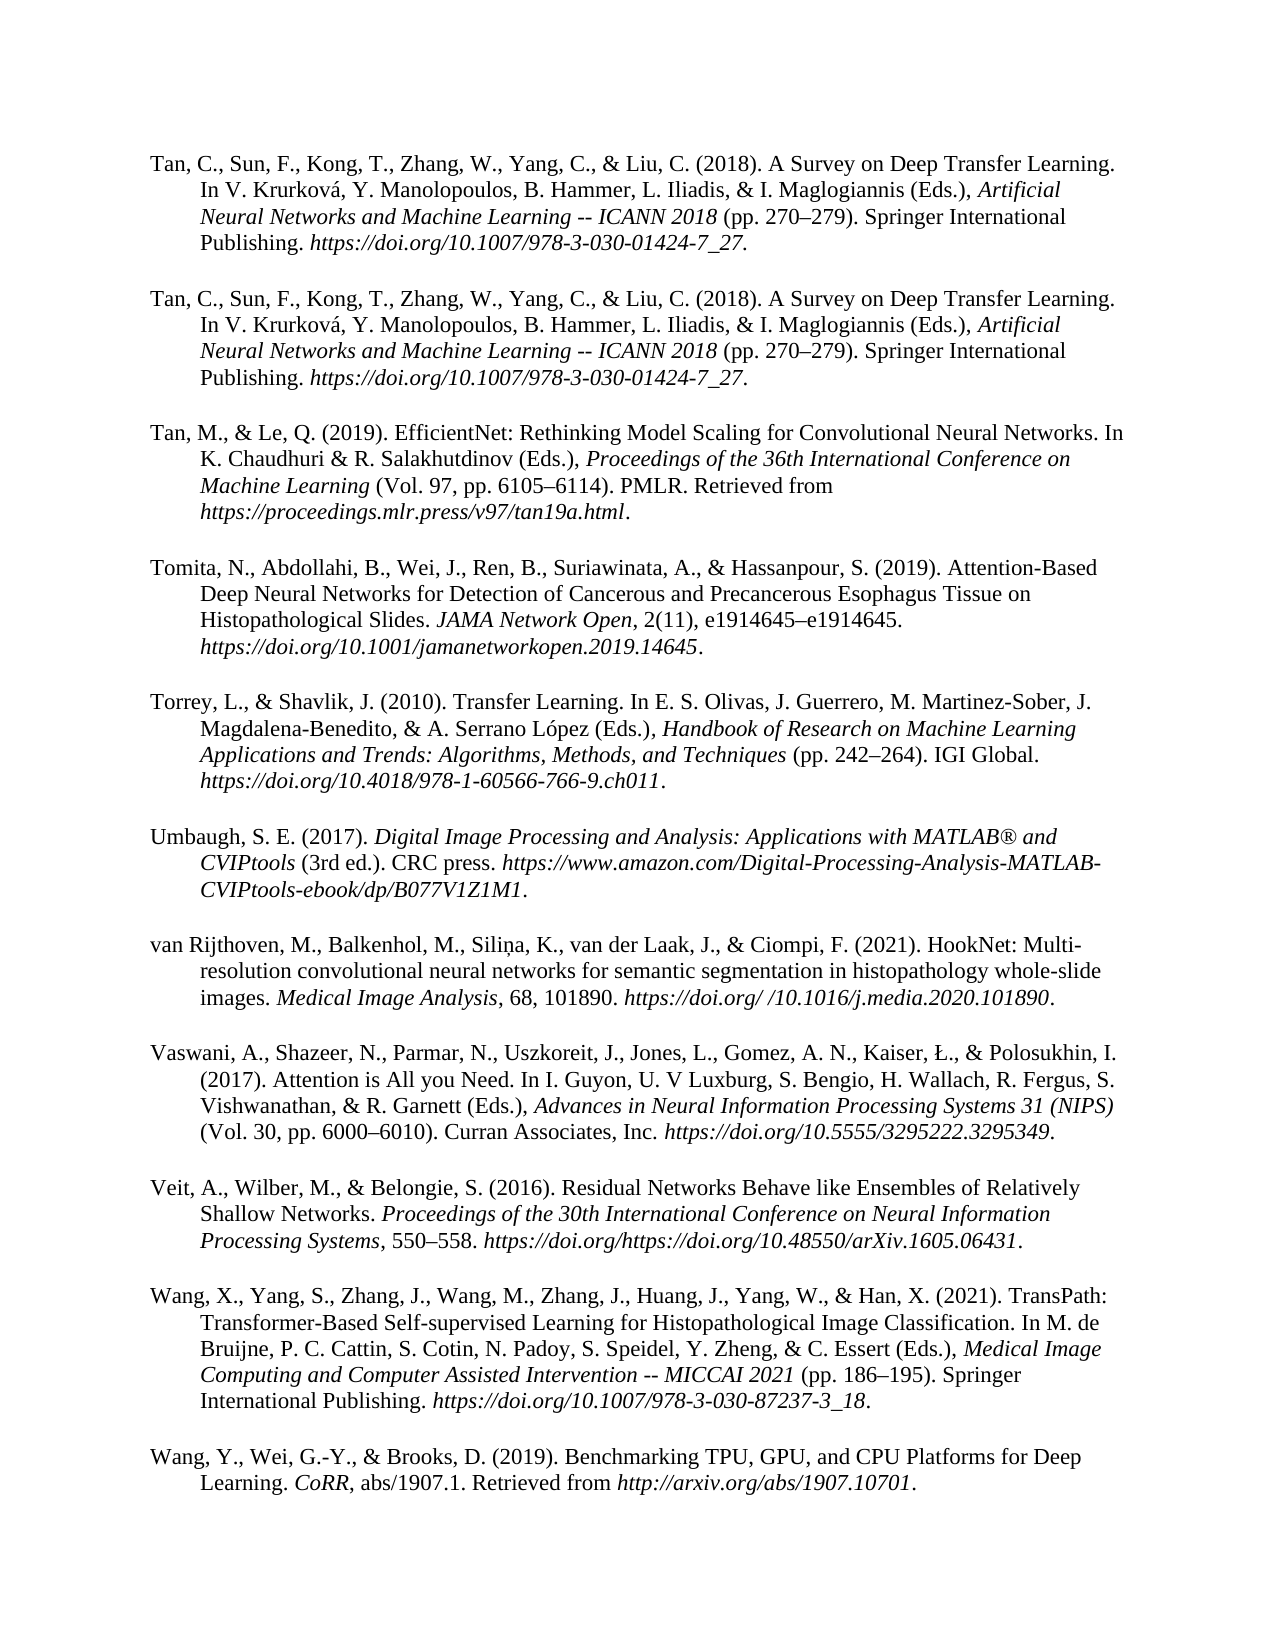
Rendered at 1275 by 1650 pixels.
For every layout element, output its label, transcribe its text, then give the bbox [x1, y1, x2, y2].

text van Rijthoven, M., Balkenhol, M., Siliņa, K., van der Laak, J., & Ciompi, F. (2021). HookNet: Multi-resolution convolutional neural networks for semantic segmentation in histopathology whole-slide images. Medical Image Analysis, 68, 101890. https://doi.org/ /10.1016/j.media.2020.101890. [150, 931, 1125, 1010]
text Tan, M., & Le, Q. (2019). EfficientNet: Rethinking Model Scaling for Convolutional Neural Networks. In K. Chaudhuri & R. Salakhutdinov (Eds.), Proceedings of the 36th International Conference on Machine Learning (Vol. 97, pp. 6105–6114). PMLR. Retrieved from https://proceedings.mlr.press/v97/tan19a.html. [150, 419, 1125, 524]
text Vaswani, A., Shazeer, N., Parmar, N., Uszkoreit, J., Jones, L., Gomez, A. N., Kaiser, Ł., & Polosukhin, I. (2017). Attention is All you Need. In I. Guyon, U. V Luxburg, S. Bengio, H. Wallach, R. Fergus, S. Vishwanathan, & R. Garnett (Eds.), Advances in Neural Information Processing Systems 31 (NIPS) (Vol. 30, pp. 6000–6010). Curran Associates, Inc. https://doi.org/10.5555/3295222.3295349. [150, 1039, 1125, 1145]
text Wang, Y., Wei, G.-Y., & Brooks, D. (2019). Benchmarking TPU, GPU, and CPU Platforms for Deep Learning. CoRR, abs/1907.1. Retrieved from http://arxiv.org/abs/1907.10701. [150, 1443, 1125, 1496]
text Wang, X., Yang, S., Zhang, J., Wang, M., Zhang, J., Huang, J., Yang, W., & Han, X. (2021). TransPath: Transformer-Based Self-supervised Learning for Histopathological Image Classification. In M. de Bruijne, P. C. Cattin, S. Cotin, N. Padoy, S. Speidel, Y. Zheng, & C. Essert (Eds.), Medical Image Computing and Computer Assisted Intervention -- MICCAI 2021 (pp. 186–195). Springer International Publishing. https://doi.org/10.1007/978-3-030-87237-3_18. [150, 1282, 1125, 1414]
text Tomita, N., Abdollahi, B., Wei, J., Ren, B., Suriawinata, A., & Hassanpour, S. (2019). Attention-Based Deep Neural Networks for Detection of Cancerous and Precancerous Esophagus Tissue on Histopathological Slides. JAMA Network Open, 2(11), e1914645–e1914645. https://doi.org/10.1001/jamanetworkopen.2019.14645. [150, 554, 1125, 659]
text Veit, A., Wilber, M., & Belongie, S. (2016). Residual Networks Behave like Ensembles of Relatively Shallow Networks. Proceedings of the 30th International Conference on Neural Information Processing Systems, 550–558. https://doi.org/https://doi.org/10.48550/arXiv.1605.06431. [150, 1174, 1125, 1253]
text Tan, C., Sun, F., Kong, T., Zhang, W., Yang, C., & Liu, C. (2018). A Survey on Deep Transfer Learning. In V. Krurková, Y. Manolopoulos, B. Hammer, L. Iliadis, & I. Maglogiannis (Eds.), Artificial Neural Networks and Machine Learning -- ICANN 2018 (pp. 270–279). Springer International Publishing. https://doi.org/10.1007/978-3-030-01424-7_27. [150, 150, 1125, 255]
text Tan, C., Sun, F., Kong, T., Zhang, W., Yang, C., & Liu, C. (2018). A Survey on Deep Transfer Learning. In V. Krurková, Y. Manolopoulos, B. Hammer, L. Iliadis, & I. Maglogiannis (Eds.), Artificial Neural Networks and Machine Learning -- ICANN 2018 (pp. 270–279). Springer International Publishing. https://doi.org/10.1007/978-3-030-01424-7_27. [150, 284, 1125, 390]
text Umbaugh, S. E. (2017). Digital Image Processing and Analysis: Applications with MATLAB® and CVIPtools (3rd ed.). CRC press. https://www.amazon.com/Digital-Processing-Analysis-MATLAB-CVIPtools-ebook/dp/B077V1Z1M1. [150, 823, 1125, 902]
text Torrey, L., & Shavlik, J. (2010). Transfer Learning. In E. S. Olivas, J. Guerrero, M. Martinez-Sober, J. Magdalena-Benedito, & A. Serrano López (Eds.), Handbook of Research on Machine Learning Applications and Trends: Algorithms, Methods, and Techniques (pp. 242–264). IGI Global. https://doi.org/10.4018/978-1-60566-766-9.ch011. [150, 688, 1125, 794]
